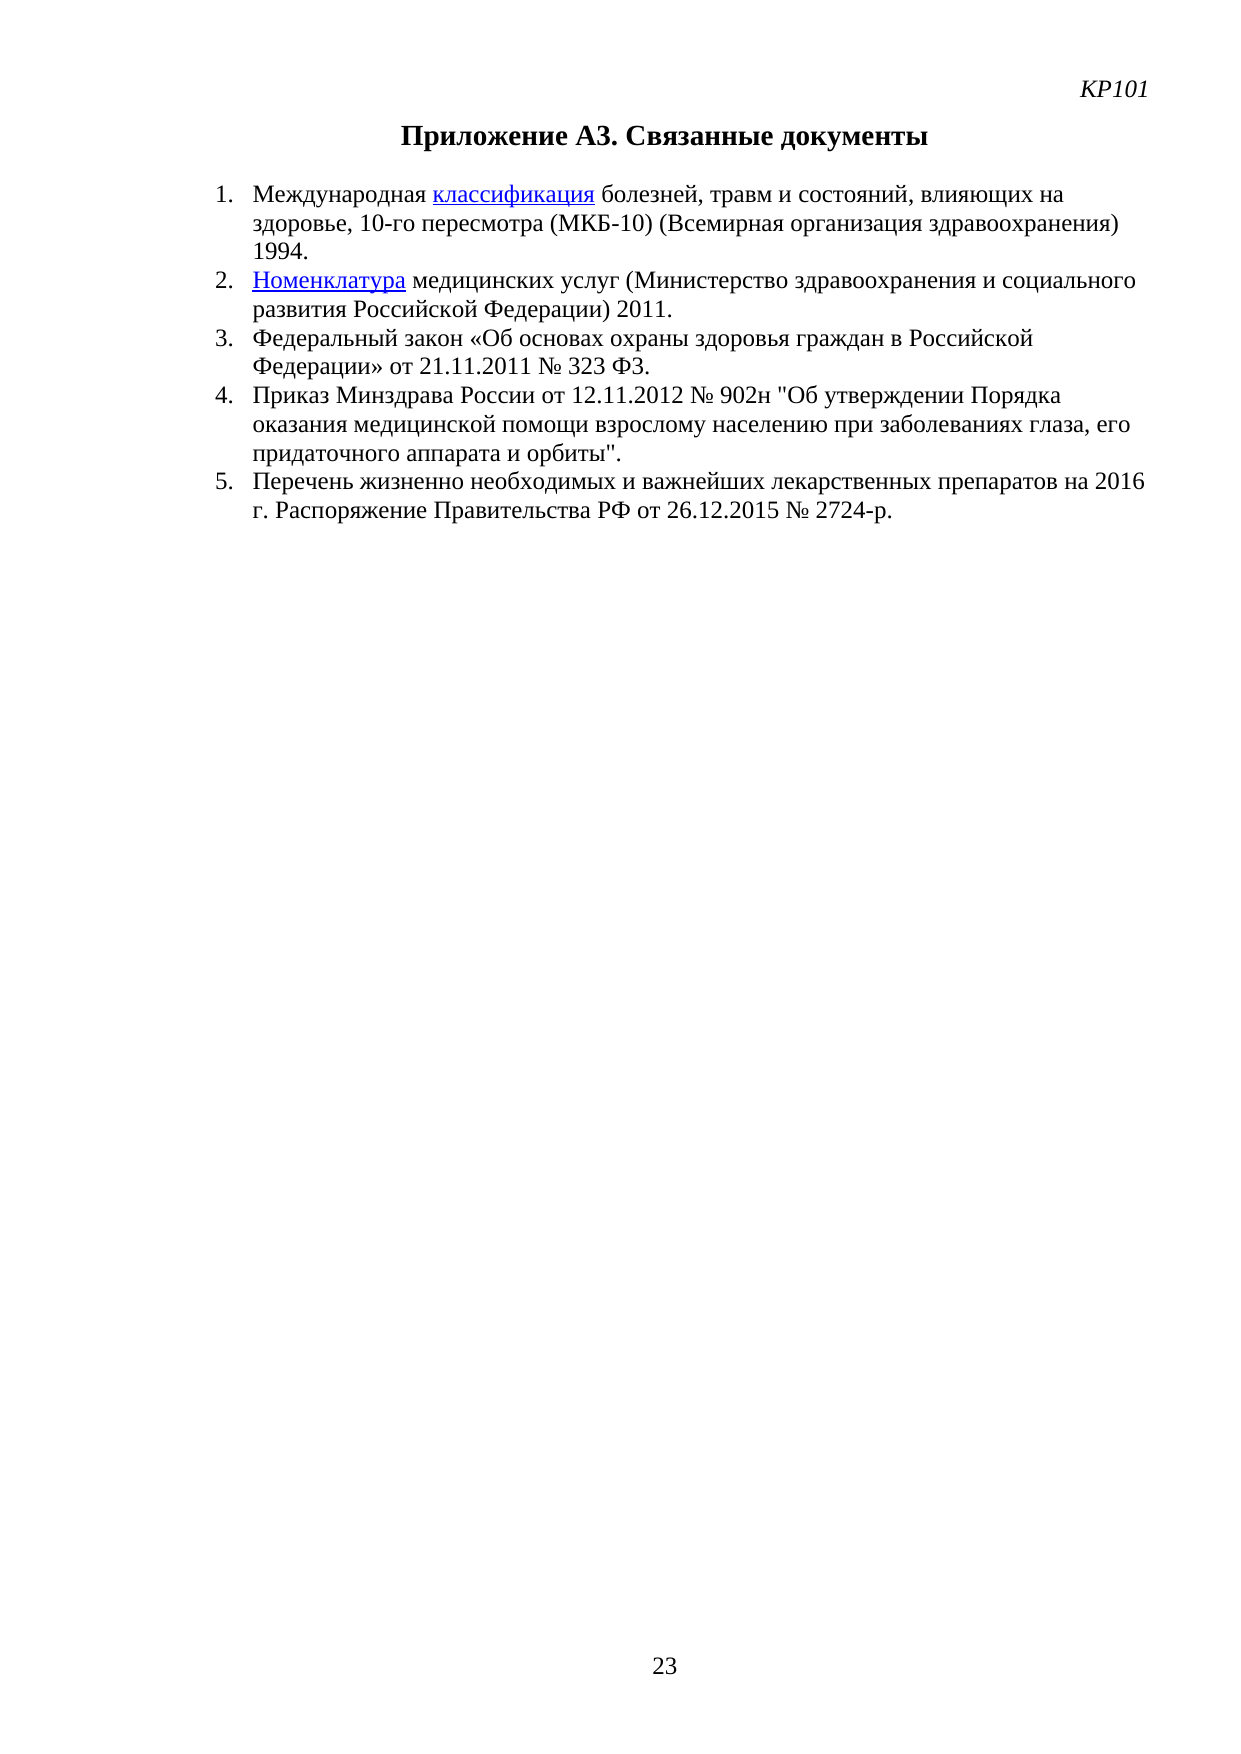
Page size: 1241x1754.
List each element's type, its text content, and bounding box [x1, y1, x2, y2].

text Приложение А3. Связанные документы [177, 118, 1152, 152]
list Номенклатура медицинских услуг (Министерство здравоохранения и социального развития Российской Федерации) 2011. [215, 276, 1152, 333]
list Приказ Минздрава России от 12.11.2012 № 902н "Об утверждении Порядка оказания медицинской помощи взрослому населению при заболеваниях глаза, его придаточного аппарата и орбиты". [215, 411, 1152, 498]
list Федеральный закон «Об основах охраны здоровья граждан в Российской Федерации» от 21.11.2011 № 323 Ф3. [215, 343, 1152, 401]
list Перечень жизненно необходимых и важнейших лекарственных препаратов на 2016 г. Распоряжение Правительства РФ от 26.12.2015 № 2724-р. [215, 508, 1152, 566]
list Международная классификация болезней, травм и состояний, влияющих на здоровье, 10-го пересмотра (МКБ-10) (Всемирная организация здравоохранения) 1994. [215, 179, 1152, 265]
